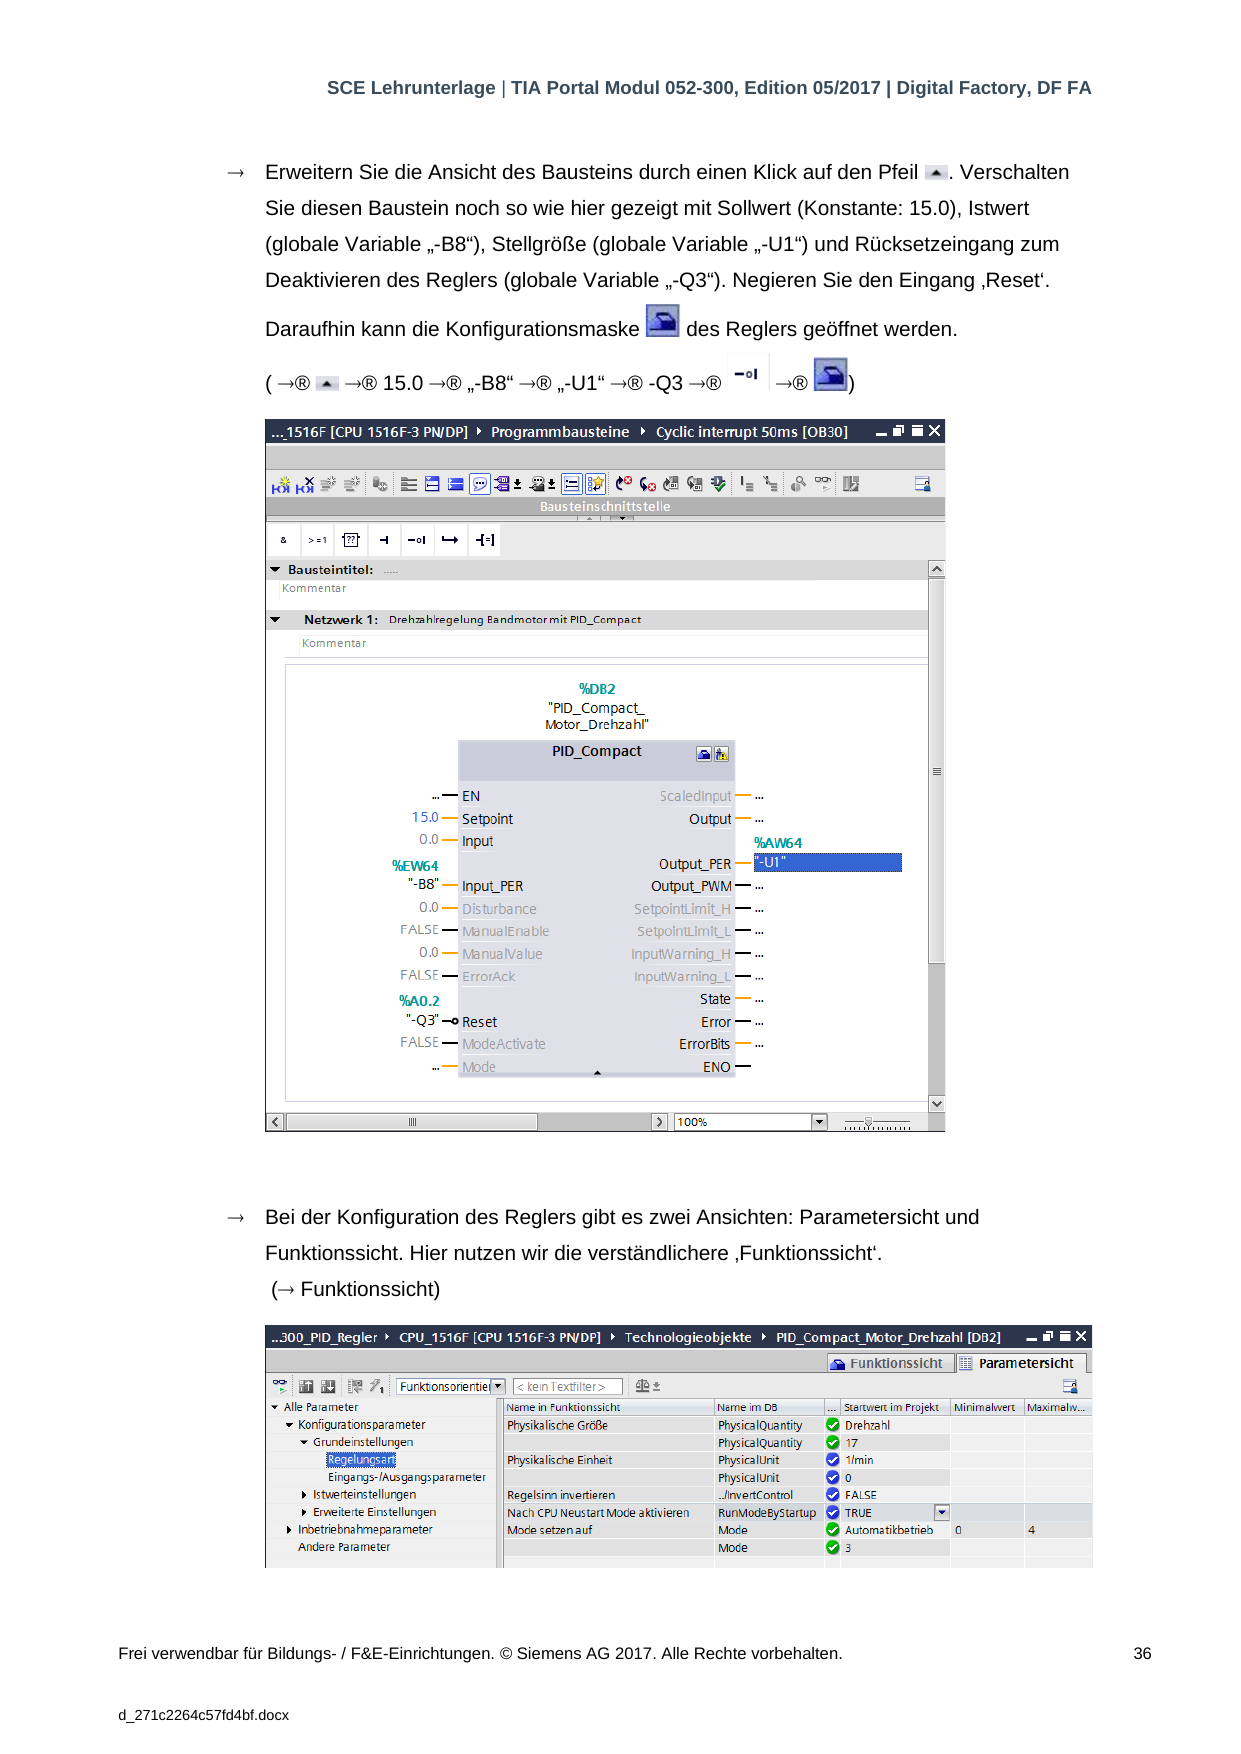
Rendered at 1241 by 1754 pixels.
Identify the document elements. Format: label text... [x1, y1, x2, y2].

picture [924, 165, 949, 180]
picture [813, 357, 849, 391]
picture [727, 353, 770, 391]
picture [315, 376, 339, 391]
text Bei der Konfiguration des Reglers gibt es zwei Ansichten: Parametersicht und Funktionssicht. Hier nutzen wir die verständlichere ‚Funktionssicht‘. ( Funktionssicht) [227, 1205, 1092, 1301]
picture [645, 304, 681, 337]
picture [265, 1325, 1093, 1568]
text Erweitern Sie die Ansicht des Bausteins durch einen Klick auf den Pfeil . Verschalten Sie diesen Baustein noch so wie hier gezeigt mit Sollwert (Konstante: 15.0), Istwert (globale Variable „-B8“), Stellgröße (globale Variable „-U1“) und Rücksetzeingang zum Deaktivieren des Reglers (globale Variable „-Q3“). Negieren Sie den Eingang ‚Reset‘. Daraufhin kann die Konfigurationsmaske des Reglers geöffnet werden. ( ® ® 15.0 ® „-B8“ ® „-U1“ ® -Q3 ® ® ) [227, 160, 1092, 395]
picture [265, 419, 945, 1132]
